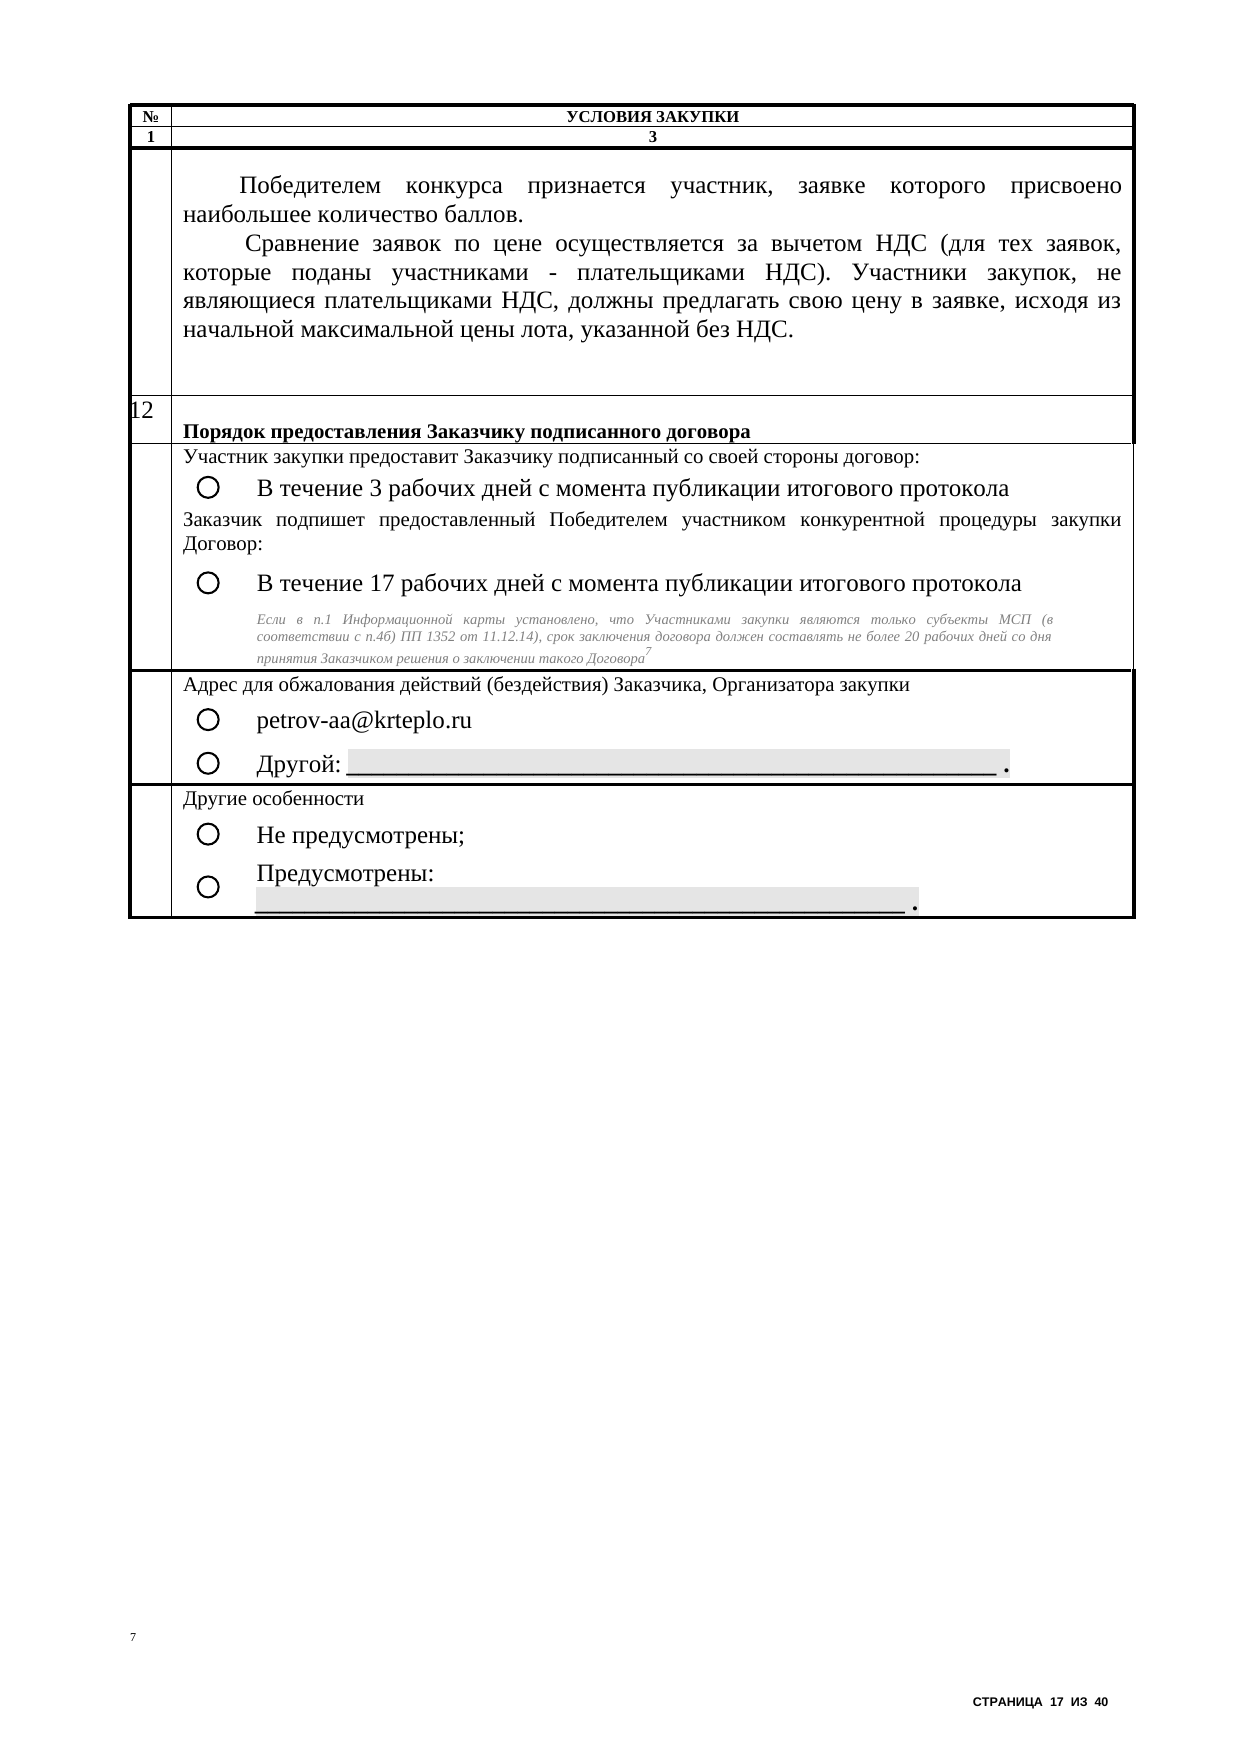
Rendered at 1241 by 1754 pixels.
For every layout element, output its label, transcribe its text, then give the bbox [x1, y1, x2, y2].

table_cell Порядок предоставления Заказчику подписанного договора [172, 396, 1132, 443]
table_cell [172, 150, 1132, 394]
table_cell [132, 672, 171, 783]
table_cell [132, 150, 171, 394]
table_cell Адрес для обжалования действий (бездействия) Заказчика, Организатора закупки [172, 669, 1132, 783]
table_cell Участник закупки предоставит Заказчику подписанный со своей стороны договор: Заказчик подпишет предоставленный Победителем участником конкурентной процедуры закупки Договор: [172, 443, 1133, 668]
table_cell 12 [132, 396, 171, 443]
table_cell [132, 444, 171, 668]
table_header № [132, 107, 171, 126]
table_cell [132, 786, 171, 916]
table_cell 3 [172, 127, 1132, 146]
table_cell 1 [132, 127, 171, 146]
table_cell Другие особенности [172, 786, 1132, 916]
table_header УСЛОВИЯ ЗАКУПКИ [172, 107, 1132, 126]
